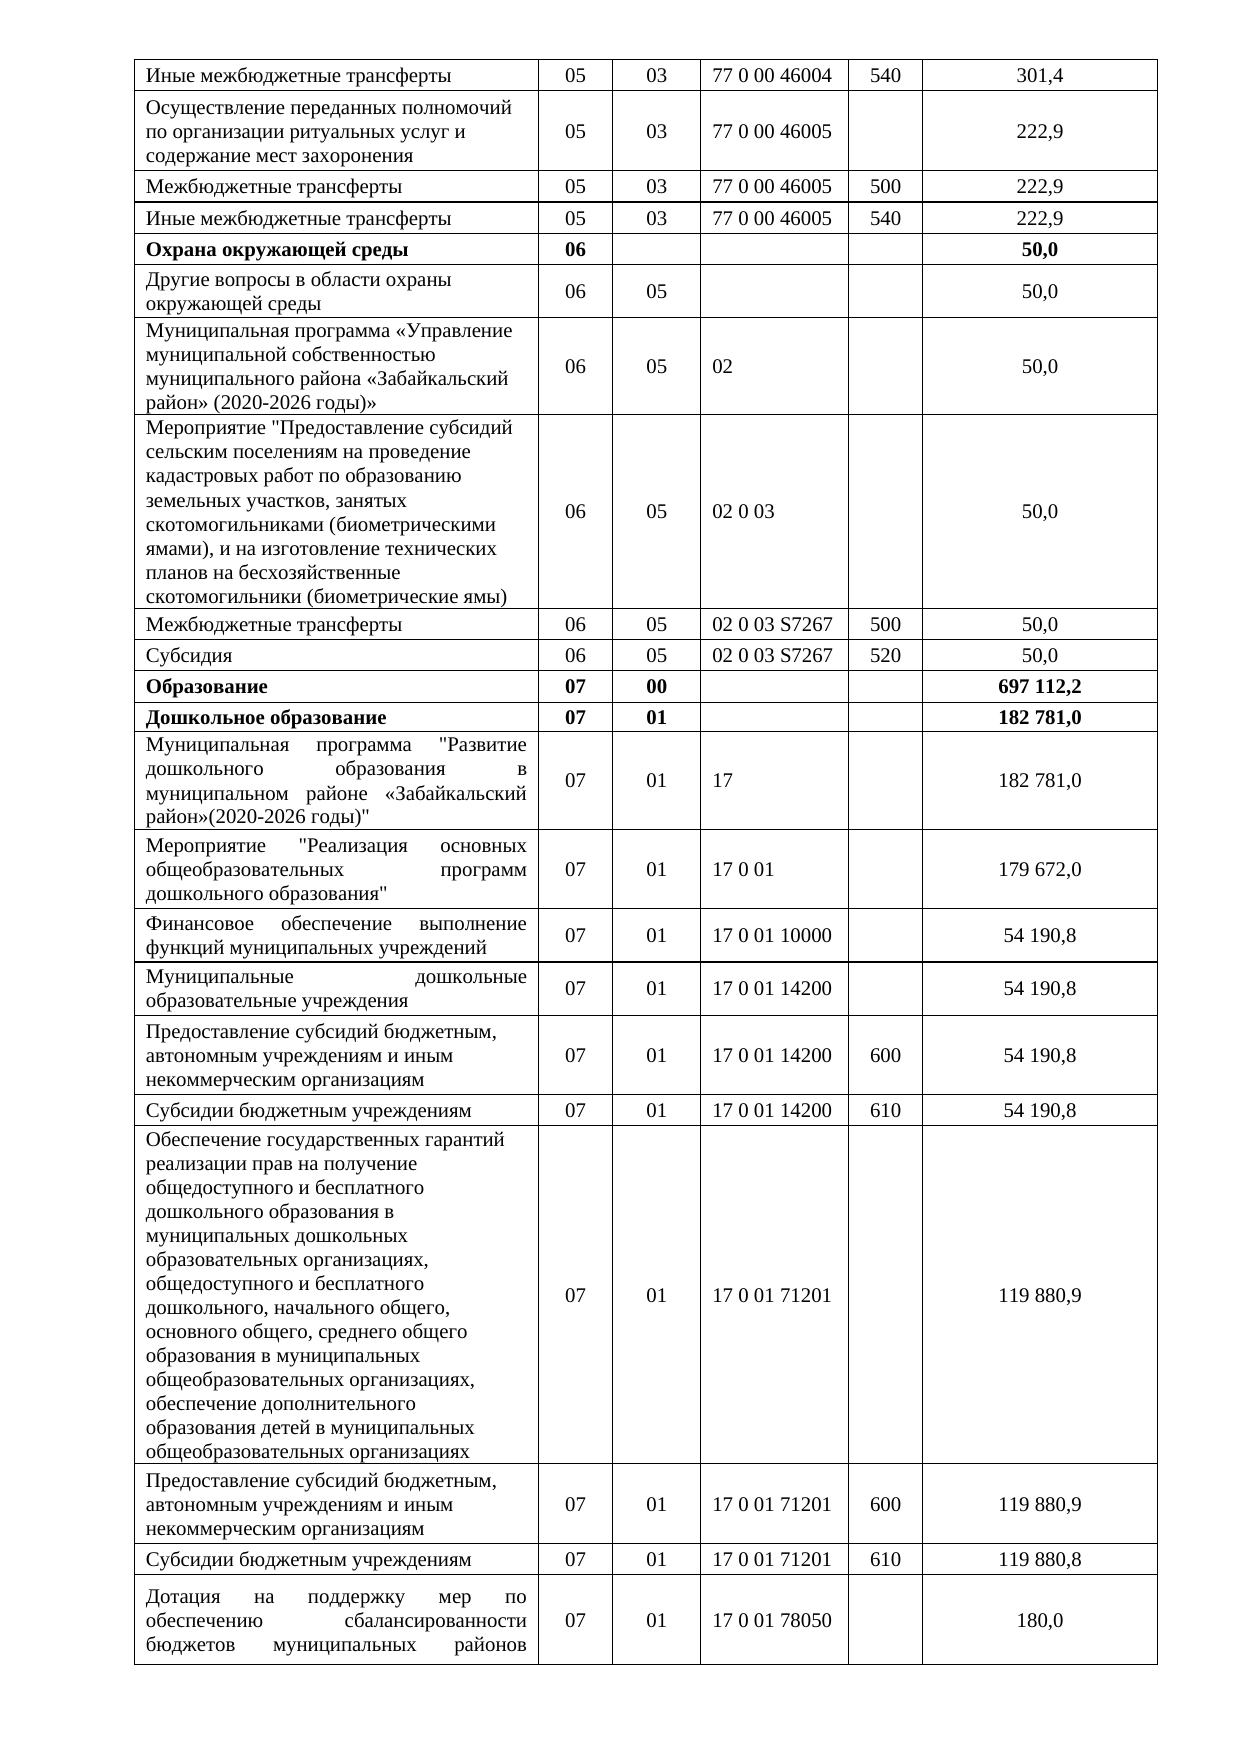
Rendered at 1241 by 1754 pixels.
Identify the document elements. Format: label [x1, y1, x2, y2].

table_cell [1158, 59, 1180, 1665]
